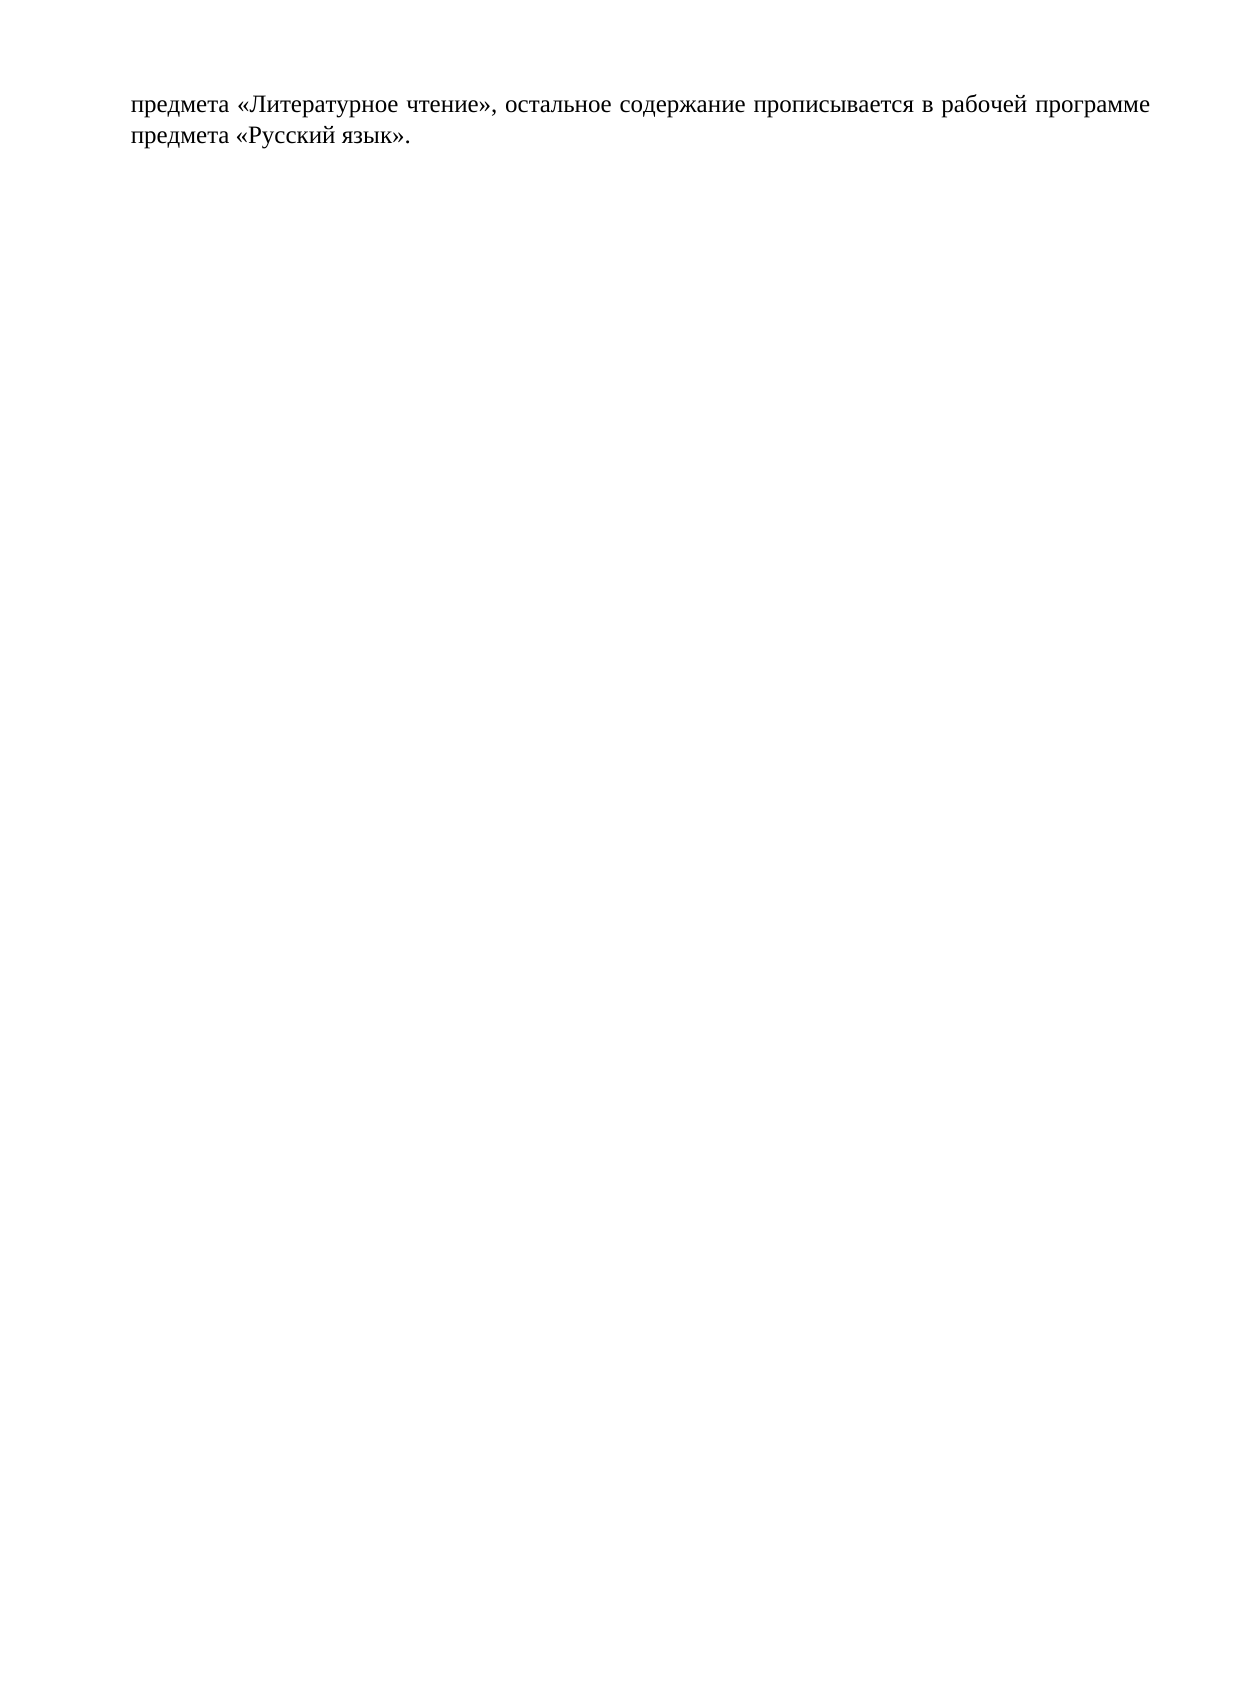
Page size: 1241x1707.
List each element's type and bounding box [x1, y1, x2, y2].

text [131, 89, 1152, 149]
